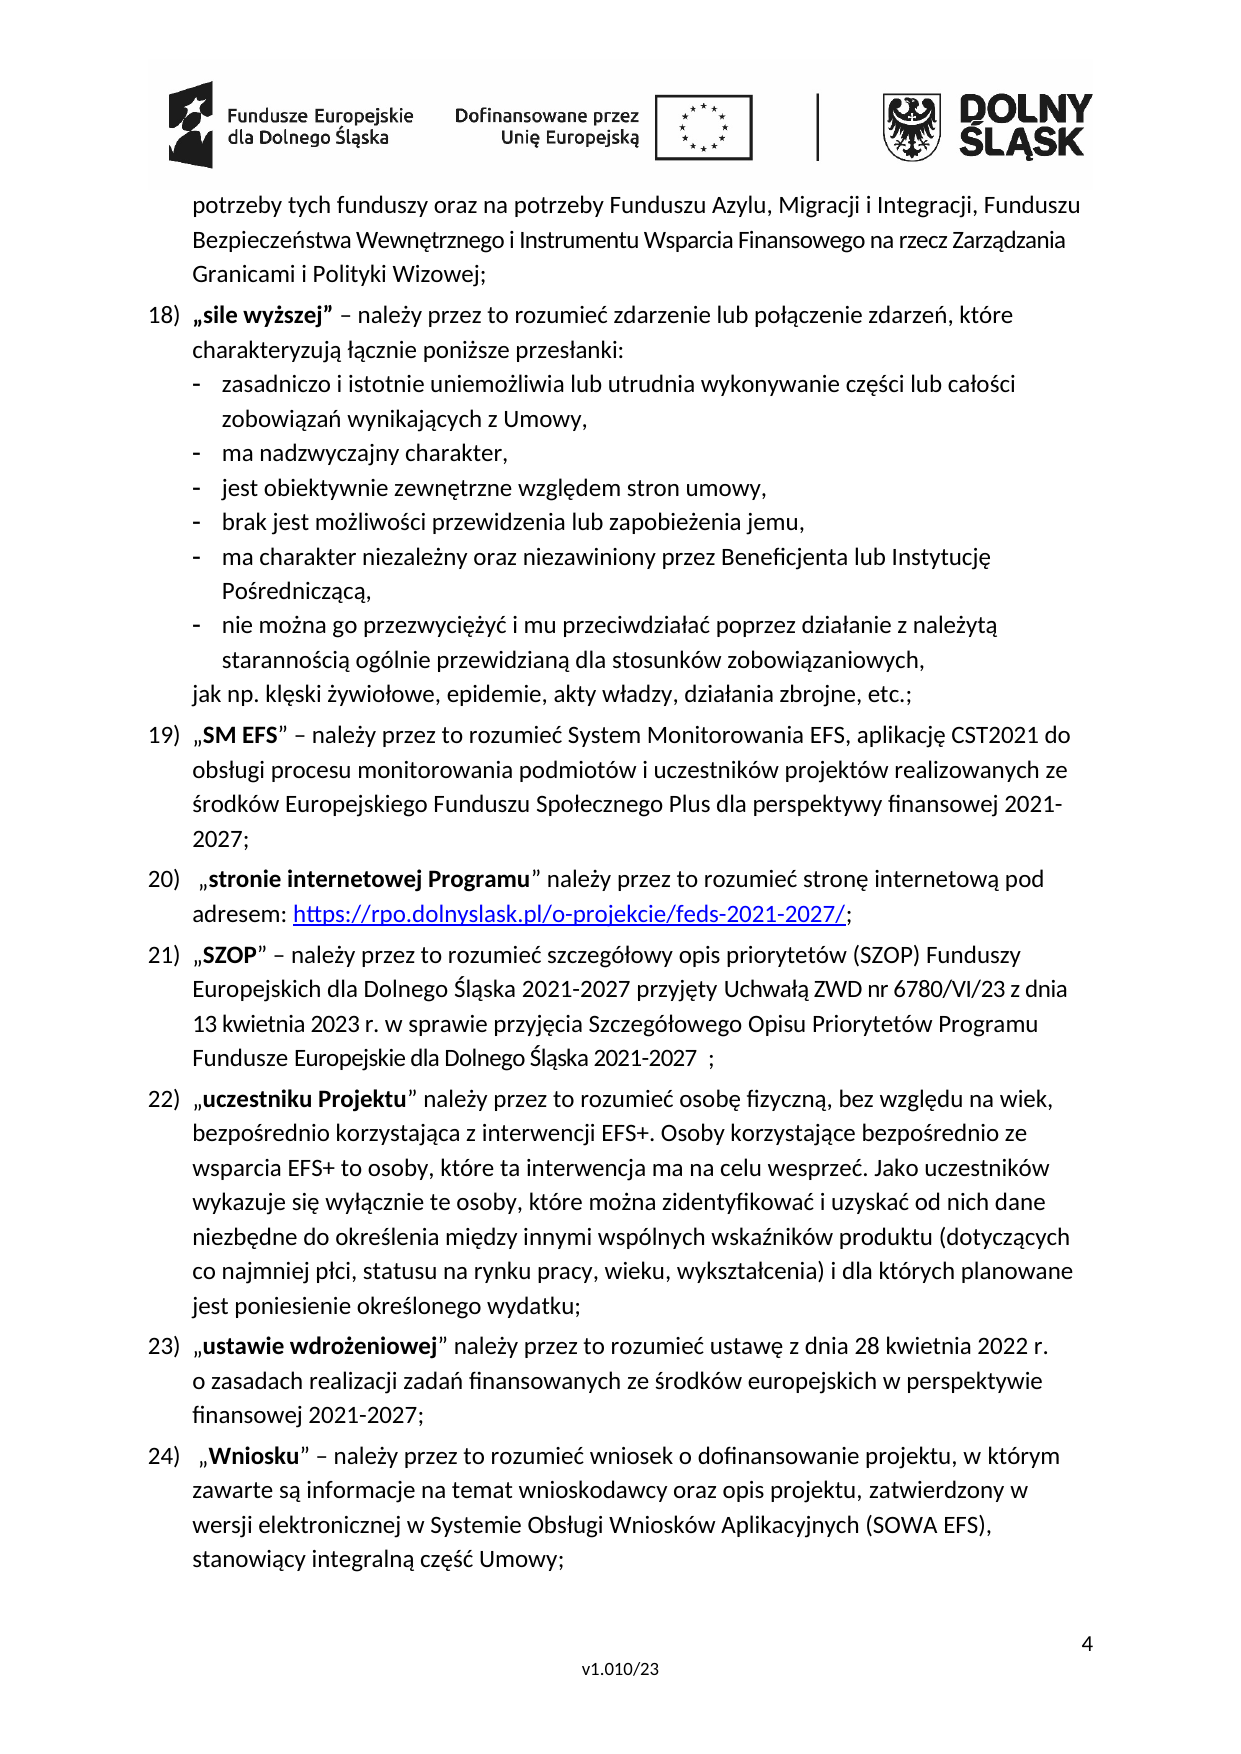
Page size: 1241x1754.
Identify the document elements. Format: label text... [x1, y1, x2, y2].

list „stronie internetowej Programu” należy przez to rozumieć stronę internetową pod adresem: https://rpo.dolnyslask.pl/o-projekcie/feds-2021-2027/; [148, 863, 1093, 928]
list „sile wyższej” – należy przez to rozumieć zdarzenie lub połączenie zdarzeń, które charakteryzują łącznie poniższe przesłanki: [148, 299, 1093, 364]
list „SM EFS” – należy przez to rozumieć System Monitorowania EFS, aplikację CST2021 do obsługi procesu monitorowania podmiotów i uczestników projektów realizowanych ze środków Europejskiego Funduszu Społecznego Plus dla perspektywy finansowej 2021-2027; [148, 719, 1093, 853]
text jak np. klęski żywiołowe, epidemie, akty władzy, działania zbrojne, etc.; [192, 679, 1093, 709]
list jest obiektywnie zewnętrzne względem stron umowy, [192, 472, 1093, 502]
list „uczestniku Projektu” należy przez to rozumieć osobę fizyczną, bez względu na wiek, bezpośrednio korzystająca z interwencji EFS+. Osoby korzystające bezpośrednio ze wsparcia EFS+ to osoby, które ta interwencja ma na celu wesprzeć. Jako uczestników wykazuje się wyłącznie te osoby, które można zidentyfikować i uzyskać od nich dane niezbędne do określenia między innymi wspólnych wskaźników produktu (dotyczących co najmniej płci, statusu na rynku pracy, wieku, wykształcenia) i dla których planowane jest poniesienie określonego wydatku; [148, 1083, 1093, 1320]
list ma nadzwyczajny charakter, [192, 437, 1093, 468]
list nie można go przezwyciężyć i mu przeciwdziałać poprzez działanie z należytą starannością ogólnie przewidzianą dla stosunków zobowiązaniowych, [192, 610, 1093, 675]
list zasadniczo i istotnie uniemożliwia lub utrudnia wykonywanie części lub całości zobowiązań wynikających z Umowy, [192, 368, 1093, 433]
list „SZOP” – należy przez to rozumieć szczegółowy opis priorytetów (SZOP) Funduszy Europejskich dla Dolnego Śląska 2021-2027 przyjęty Uchwałą ZWD nr 6780/VI/23 z dnia 13 kwietnia 2023 r. w sprawie przyjęcia Szczegółowego Opisu Priorytetów Programu Fundusze Europejskie dla Dolnego Śląska 2021-2027 ; [148, 939, 1093, 1073]
list „Wniosku” – należy przez to rozumieć wniosek o dofinansowanie projektu, w którym zawarte są informacje na temat wnioskodawcy oraz opis projektu, zatwierdzony w wersji elektronicznej w Systemie Obsługi Wniosków Aplikacyjnych (SOWA EFS), stanowiący integralną część Umowy; [148, 1440, 1093, 1574]
list brak jest możliwości przewidzenia lub zapobieżenia jemu, [192, 506, 1093, 537]
list „ustawie wdrożeniowej” należy przez to rozumieć ustawę z dnia 28 kwietnia 2022 r. o zasadach realizacji zadań finansowanych ze środków europejskich w perspektywie finansowej 2021-2027; [148, 1331, 1093, 1430]
picture [147, 59, 1093, 190]
list ma charakter niezależny oraz niezawiniony przez Beneficjenta lub Instytucję Pośredniczącą, [192, 541, 1093, 606]
